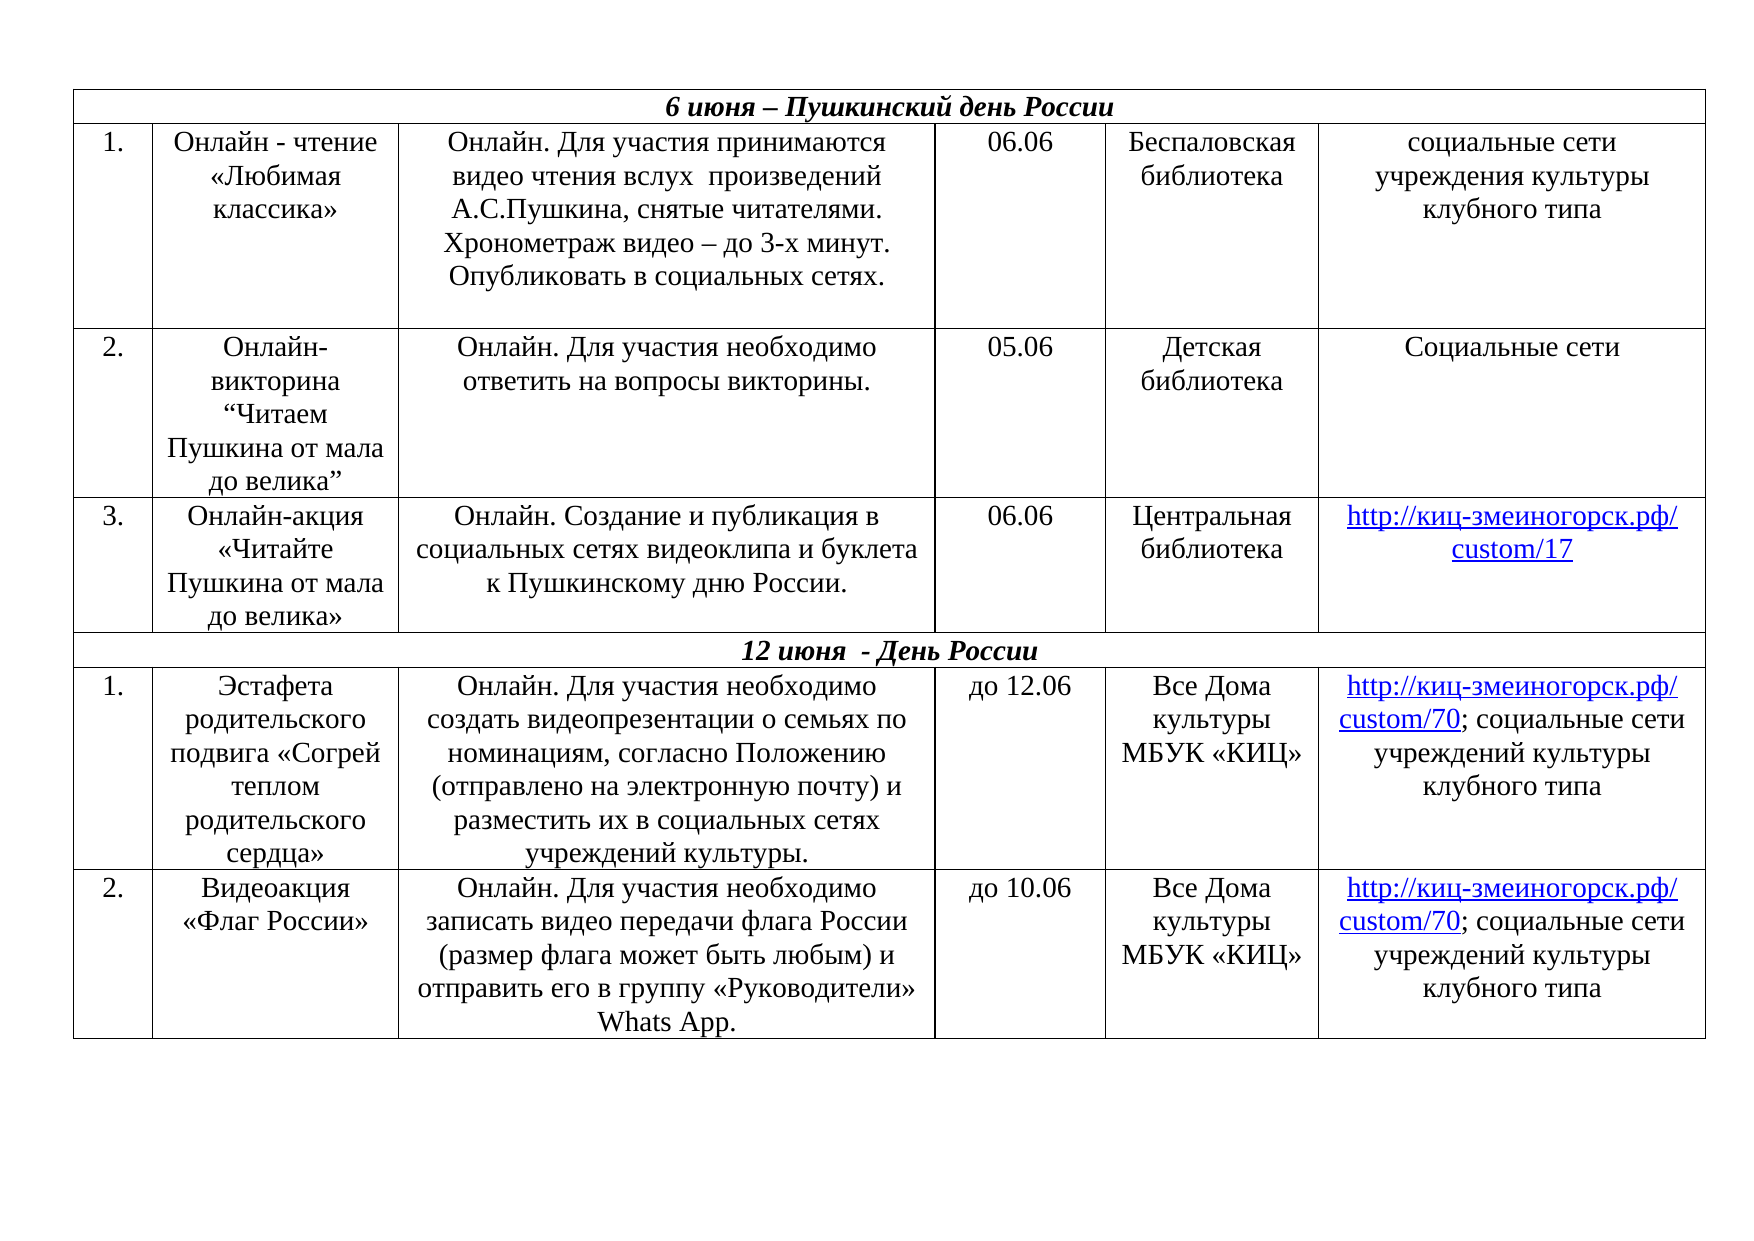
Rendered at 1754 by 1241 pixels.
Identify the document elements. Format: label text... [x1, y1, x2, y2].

table_cell Онлайн-акция «Читайте Пушкина от мала до велика» [153, 498, 398, 632]
table_cell 1. [74, 668, 152, 869]
table_cell Онлайн. Для участия необходимо ответить на вопросы викторины. [399, 329, 934, 497]
table_cell Эстафета родительского подвига «Согрей теплом родительского сердца» [153, 668, 398, 869]
table_cell Беспаловская библиотека [1106, 124, 1318, 328]
table_cell Онлайн. Создание и публикация в социальных сетях видеоклипа и буклета к Пушкинскому дню России. [399, 498, 934, 632]
table_cell Онлайн. Для участия принимаются видео чтения вслух произведений А.С.Пушкина, снятые читателями. Хронометраж видео – до 3-х минут. Опубликовать в социальных сетях. [399, 124, 934, 328]
table_cell Детская библиотека [1106, 329, 1318, 497]
table_cell 1. [74, 124, 152, 328]
table_cell http://киц-змеиногорск.рф/custom/70; социальные сети учреждений культуры клубного типа [1319, 668, 1705, 869]
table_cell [1319, 870, 1705, 1038]
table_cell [1106, 870, 1318, 1038]
table_cell 12 июня - День России [74, 633, 1705, 667]
table_cell Социальные сети [1319, 329, 1705, 497]
table_cell до 10.06 [936, 870, 1105, 1038]
table_cell 05.06 [936, 329, 1105, 497]
table_cell Все Дома культуры МБУК «КИЦ» [1106, 668, 1318, 869]
table_cell 6 июня – Пушкинский день России [74, 90, 1705, 123]
table_cell Онлайн - чтение «Любимая классика» [153, 124, 398, 328]
table_cell Онлайн. Для участия необходимо записать видео передачи флага России (размер флага может быть любым) и отправить его в группу «Руководители» Whats App. [399, 870, 934, 1038]
table_cell Онлайн. Для участия необходимо создать видеопрезентации о семьях по номинациям, согласно Положению (отправлено на электронную почту) и разместить их в социальных сетях учреждений культуры. [399, 668, 934, 869]
table_cell до 12.06 [936, 668, 1105, 869]
table_cell 2. [74, 329, 152, 497]
table_cell http://киц-змеиногорск.рф/custom/17 [1319, 498, 1705, 632]
table_cell Онлайн-викторина “Читаем Пушкина от мала до велика” [153, 329, 398, 497]
table_cell 3. [74, 498, 152, 632]
table_cell 06.06 [936, 498, 1105, 632]
table_cell Центральная библиотека [1106, 498, 1318, 632]
table_cell социальные сети учреждения культуры клубного типа [1319, 124, 1705, 328]
table_cell Видеоакция «Флаг России» [153, 870, 398, 1038]
table_cell 06.06 [936, 124, 1105, 328]
table_cell 2. [74, 870, 152, 1038]
